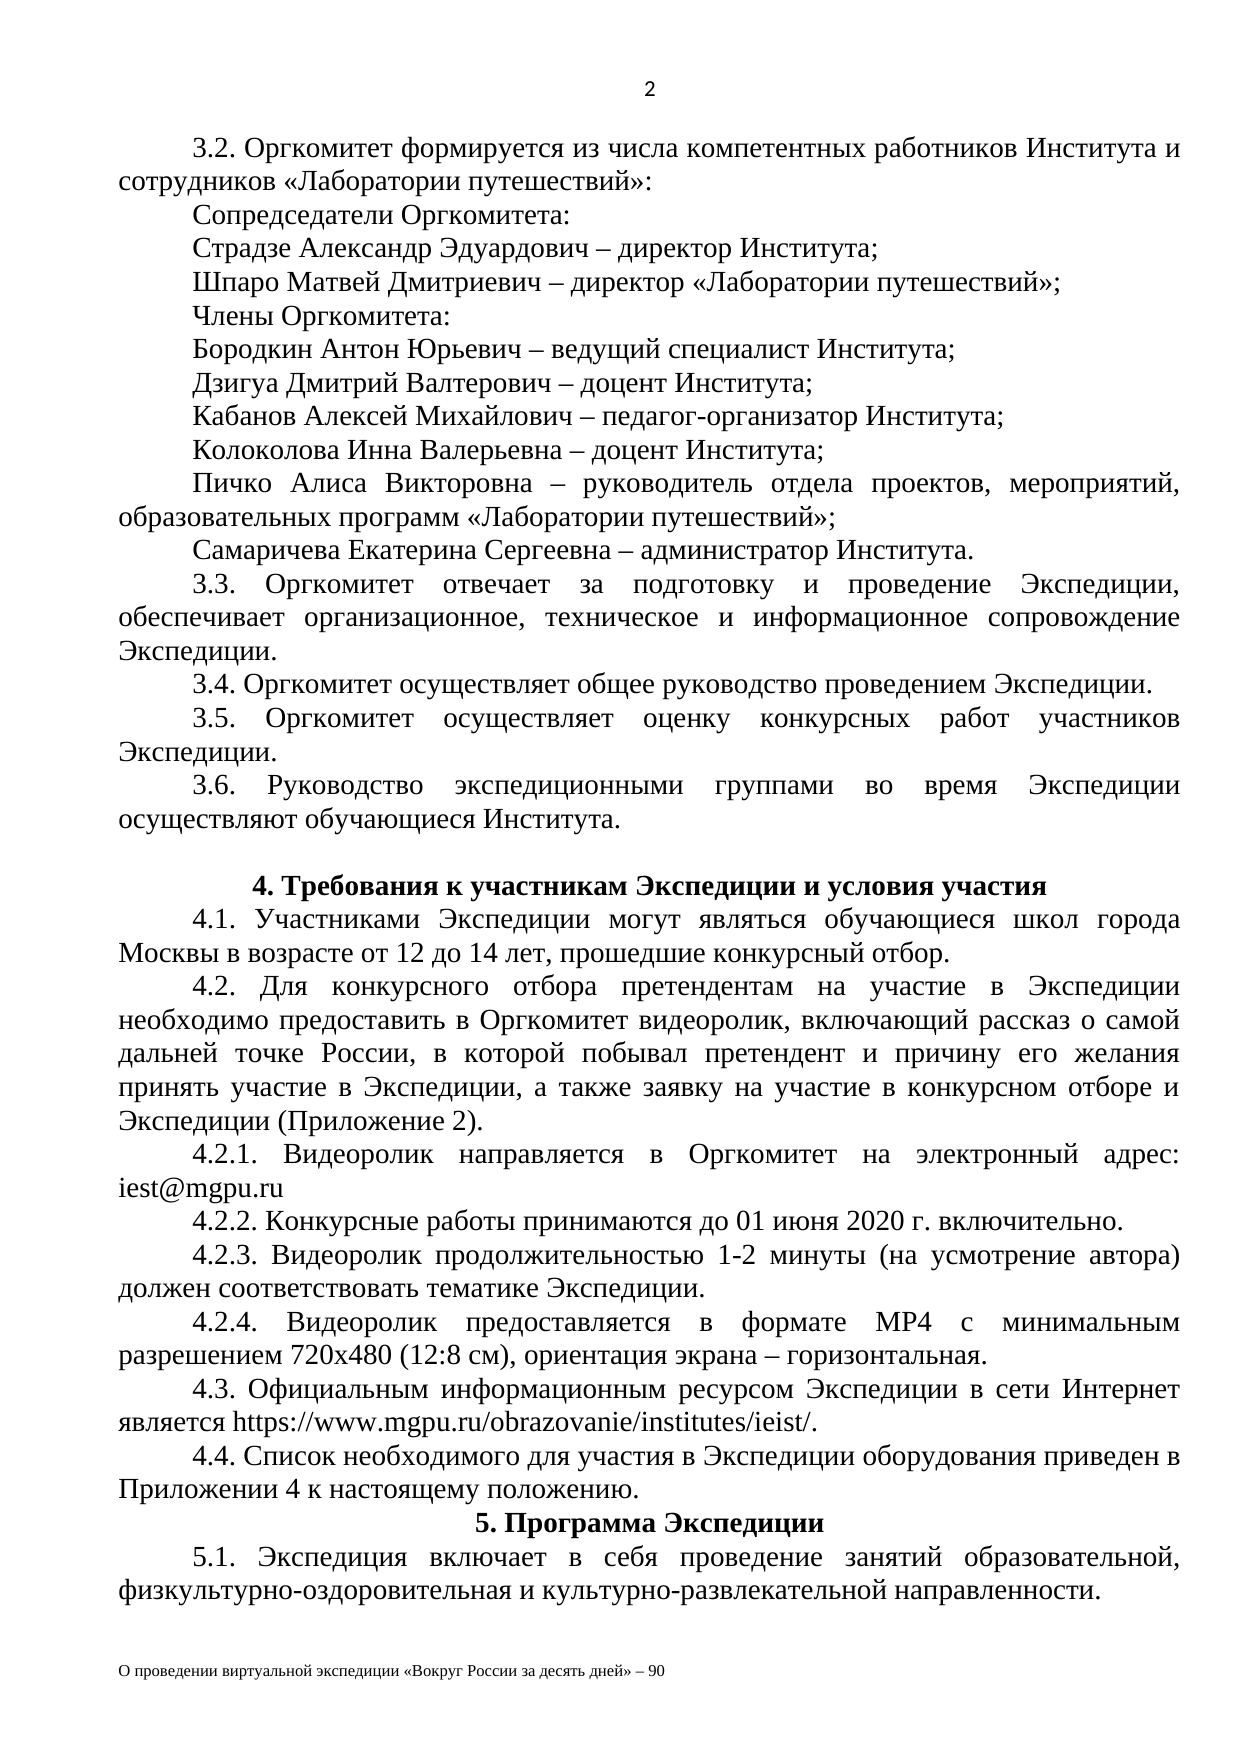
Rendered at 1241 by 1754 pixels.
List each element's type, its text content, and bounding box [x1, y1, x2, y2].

text 5. Программа Экспедиции [118, 1505, 1181, 1539]
text 4.1. Участниками Экспедиции могут являться обучающиеся школ города Москвы в возрасте от 12 до 14 лет, прошедшие конкурсный отбор. [118, 901, 1181, 968]
text Сопредседатели Оргкомитета: [118, 197, 1181, 231]
text 3.6. Руководство экспедиционными группами во время Экспедиции осуществляют обучающиеся Института. [118, 767, 1181, 834]
text Шпаро Матвей Дмитриевич – директор «Лаборатории путешествий»; [118, 264, 1181, 298]
text Самаричева Екатерина Сергеевна – администратор Института. [118, 532, 1181, 566]
text 4.2.1. Видеоролик направляется в Оргкомитет на электронный адрес: iest@mgpu.ru [118, 1136, 1181, 1203]
text Дзигуа Дмитрий Валтерович – доцент Института; [118, 365, 1181, 398]
text Кабанов Алексей Михайлович – педагог-организатор Института; [118, 398, 1181, 432]
text 3.4. Оргкомитет осуществляет общее руководство проведением Экспедиции. [118, 667, 1181, 700]
text 4.2.4. Видеоролик предоставляется в формате MP4 с минимальным разрешением 720x480 (12:8 см), ориентация экрана – горизонтальная. [118, 1304, 1181, 1371]
text 4.2.2. Конкурсные работы принимаются до 01 июня 2020 г. включительно. [118, 1203, 1181, 1237]
text Бородкин Антон Юрьевич – ведущий специалист Института; [118, 331, 1181, 365]
text 3.5. Оргкомитет осуществляет оценку конкурсных работ участников Экспедиции. [118, 700, 1181, 767]
text Колоколова Инна Валерьевна – доцент Института; [118, 432, 1181, 465]
text Члены Оргкомитета: [118, 298, 1181, 331]
text 4.3. Официальным информационным ресурсом Экспедиции в сети Интернет является https://www.mgpu.ru/obrazovanie/institutes/ieist/. [118, 1371, 1181, 1438]
text 4.2. Для конкурсного отбора претендентам на участие в Экспедиции необходимо предоставить в Оргкомитет видеоролик, включающий рассказ о самой дальней точке России, в которой побывал претендент и причину его желания принять участие в Экспедиции, а также заявку на участие в конкурсном отборе и Экспедиции (Приложение 2). [118, 968, 1181, 1136]
text 3.2. Оргкомитет формируется из числа компетентных работников Института и сотрудников «Лаборатории путешествий»: [118, 130, 1181, 197]
text 4. Требования к участникам Экспедиции и условия участия [118, 868, 1181, 901]
text 5.1. Экспедиция включает в себя проведение занятий образовательной, физкультурно-оздоровительная и культурно-развлекательной направленности. [118, 1539, 1181, 1606]
text Страдзе Александр Эдуардович – директор Института; [118, 231, 1181, 264]
text 4.2.3. Видеоролик продолжительностью 1-2 минуты (на усмотрение автора) должен соответствовать тематике Экспедиции. [118, 1237, 1181, 1304]
text Пичко Алиса Викторовна – руководитель отдела проектов, мероприятий, образовательных программ «Лаборатории путешествий»; [118, 465, 1181, 532]
text 3.3. Оргкомитет отвечает за подготовку и проведение Экспедиции, обеспечивает организационное, техническое и информационное сопровождение Экспедиции. [118, 566, 1181, 667]
text 4.4. Список необходимого для участия в Экспедиции оборудования приведен в Приложении 4 к настоящему положению. [118, 1438, 1181, 1505]
